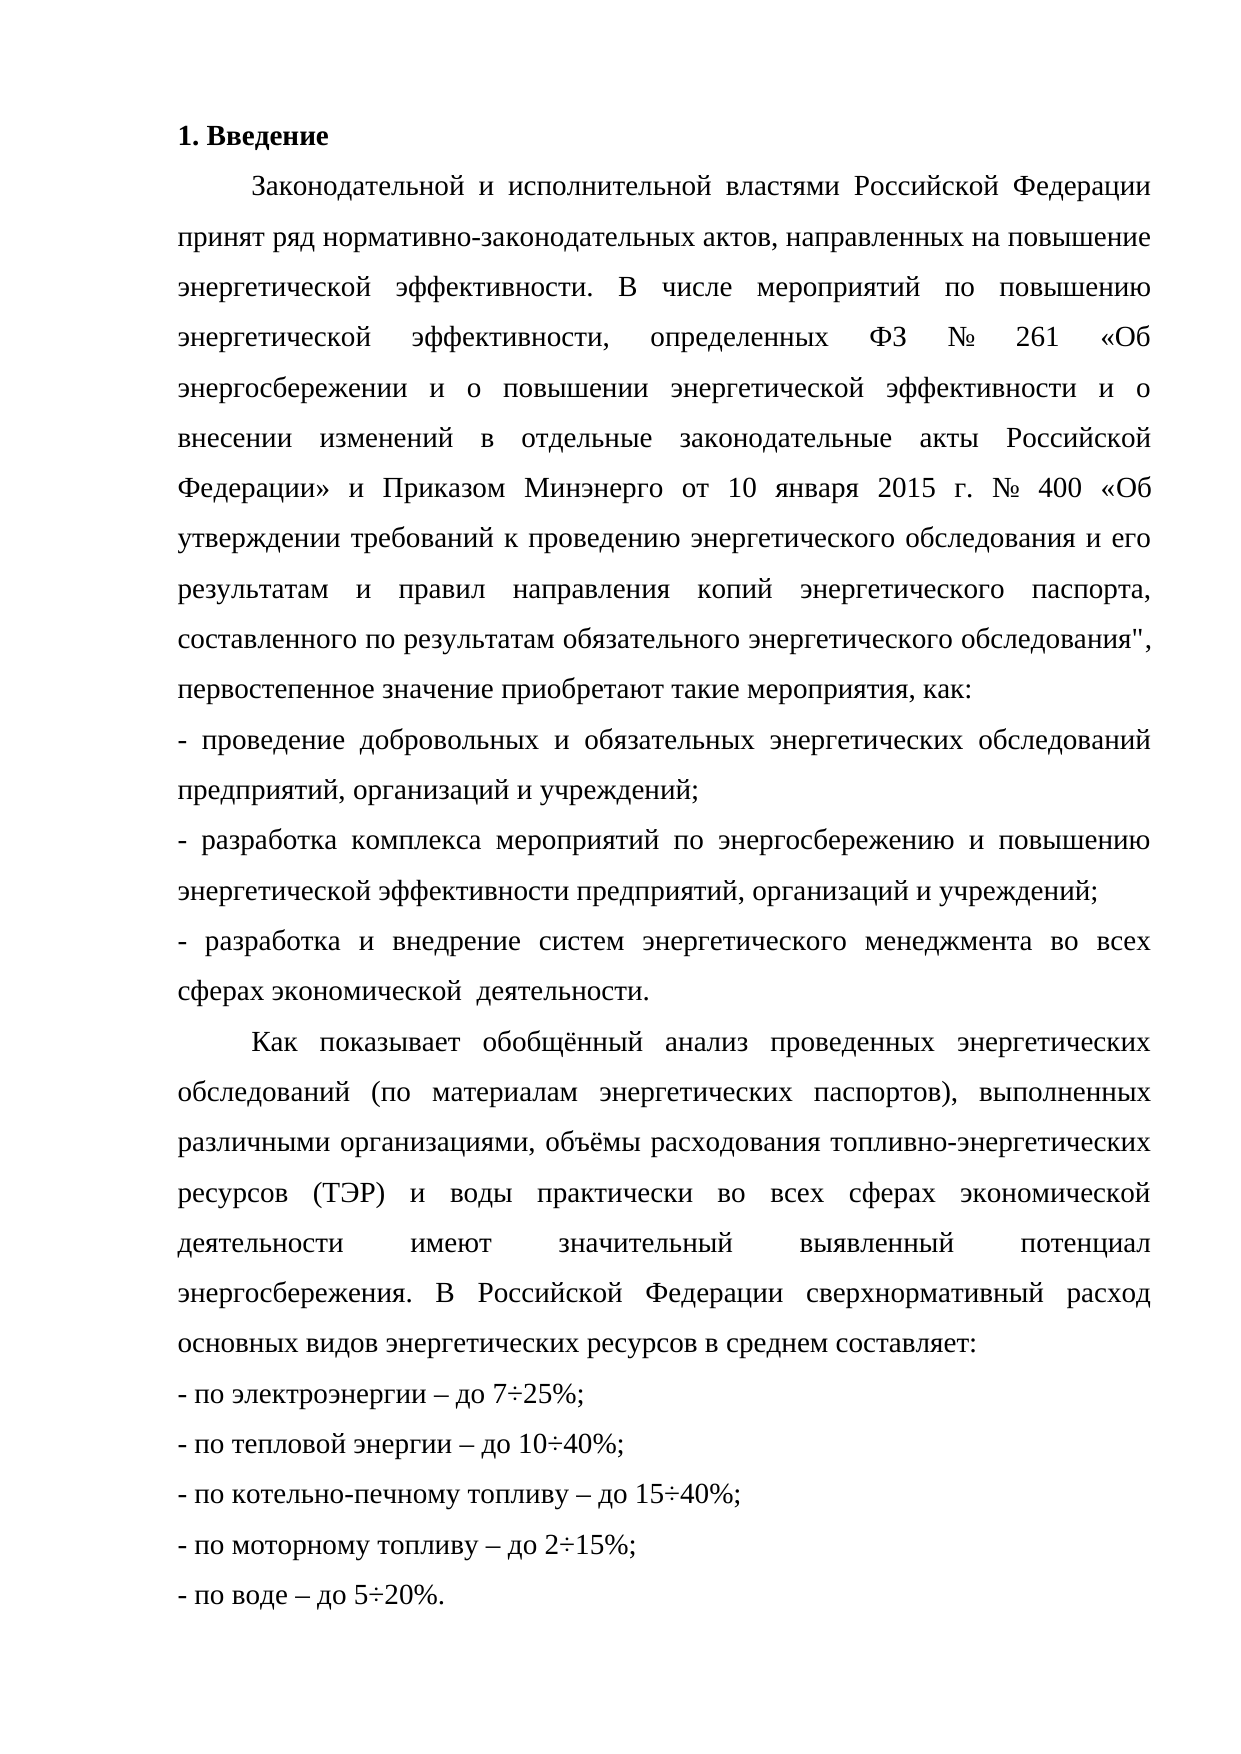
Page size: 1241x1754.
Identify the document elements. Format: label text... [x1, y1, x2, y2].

text - по моторному топливу – до 2÷15%; [177, 1527, 1152, 1560]
text 1. Введение [177, 118, 1152, 152]
text - по электроэнергии – до 7÷25%; [177, 1376, 1152, 1409]
text - разработка и внедрение систем энергетического менеджмента во всех сферах экономической деятельности. [177, 923, 1152, 1007]
text - проведение добровольных и обязательных энергетических обследований предприятий, организаций и учреждений; [177, 722, 1152, 806]
text - по тепловой энергии – до 10÷40%; [177, 1426, 1152, 1460]
text Как показывает обобщённый анализ проведенных энергетических обследований (по материалам энергетических паспортов), выполненных различными организациями, объёмы расходования топливно-энергетических ресурсов (ТЭР) и воды практически во всех сферах экономической деятельности имеют значительный выявленный потенциал энергосбережения. В Российской Федерации сверхнормативный расход основных видов энергетических ресурсов в среднем составляет: [177, 1024, 1152, 1359]
text - по котельно-печному топливу – до 15÷40%; [177, 1477, 1152, 1510]
text Законодательной и исполнительной властями Российской Федерации принят ряд нормативно-законодательных актов, направленных на повышение энергетической эффективности. В числе мероприятий по повышению энергетической эффективности, определенных ФЗ № 261 «Об энергосбережении и о повышении энергетической эффективности и о внесении изменений в отдельные законодательные акты Российской Федерации» и Приказом Минэнерго от 10 января 2015 г. № 400 «Об утверждении требований к проведению энергетического обследования и его результатам и правил направления копий энергетического паспорта, составленного по результатам обязательного энергетического обследования", первостепенное значение приобретают такие мероприятия, как: [177, 168, 1152, 705]
text - разработка комплекса мероприятий по энергосбережению и повышению энергетической эффективности предприятий, организаций и учреждений; [177, 822, 1152, 906]
text - по воде – до 5÷20%. [177, 1577, 1152, 1611]
